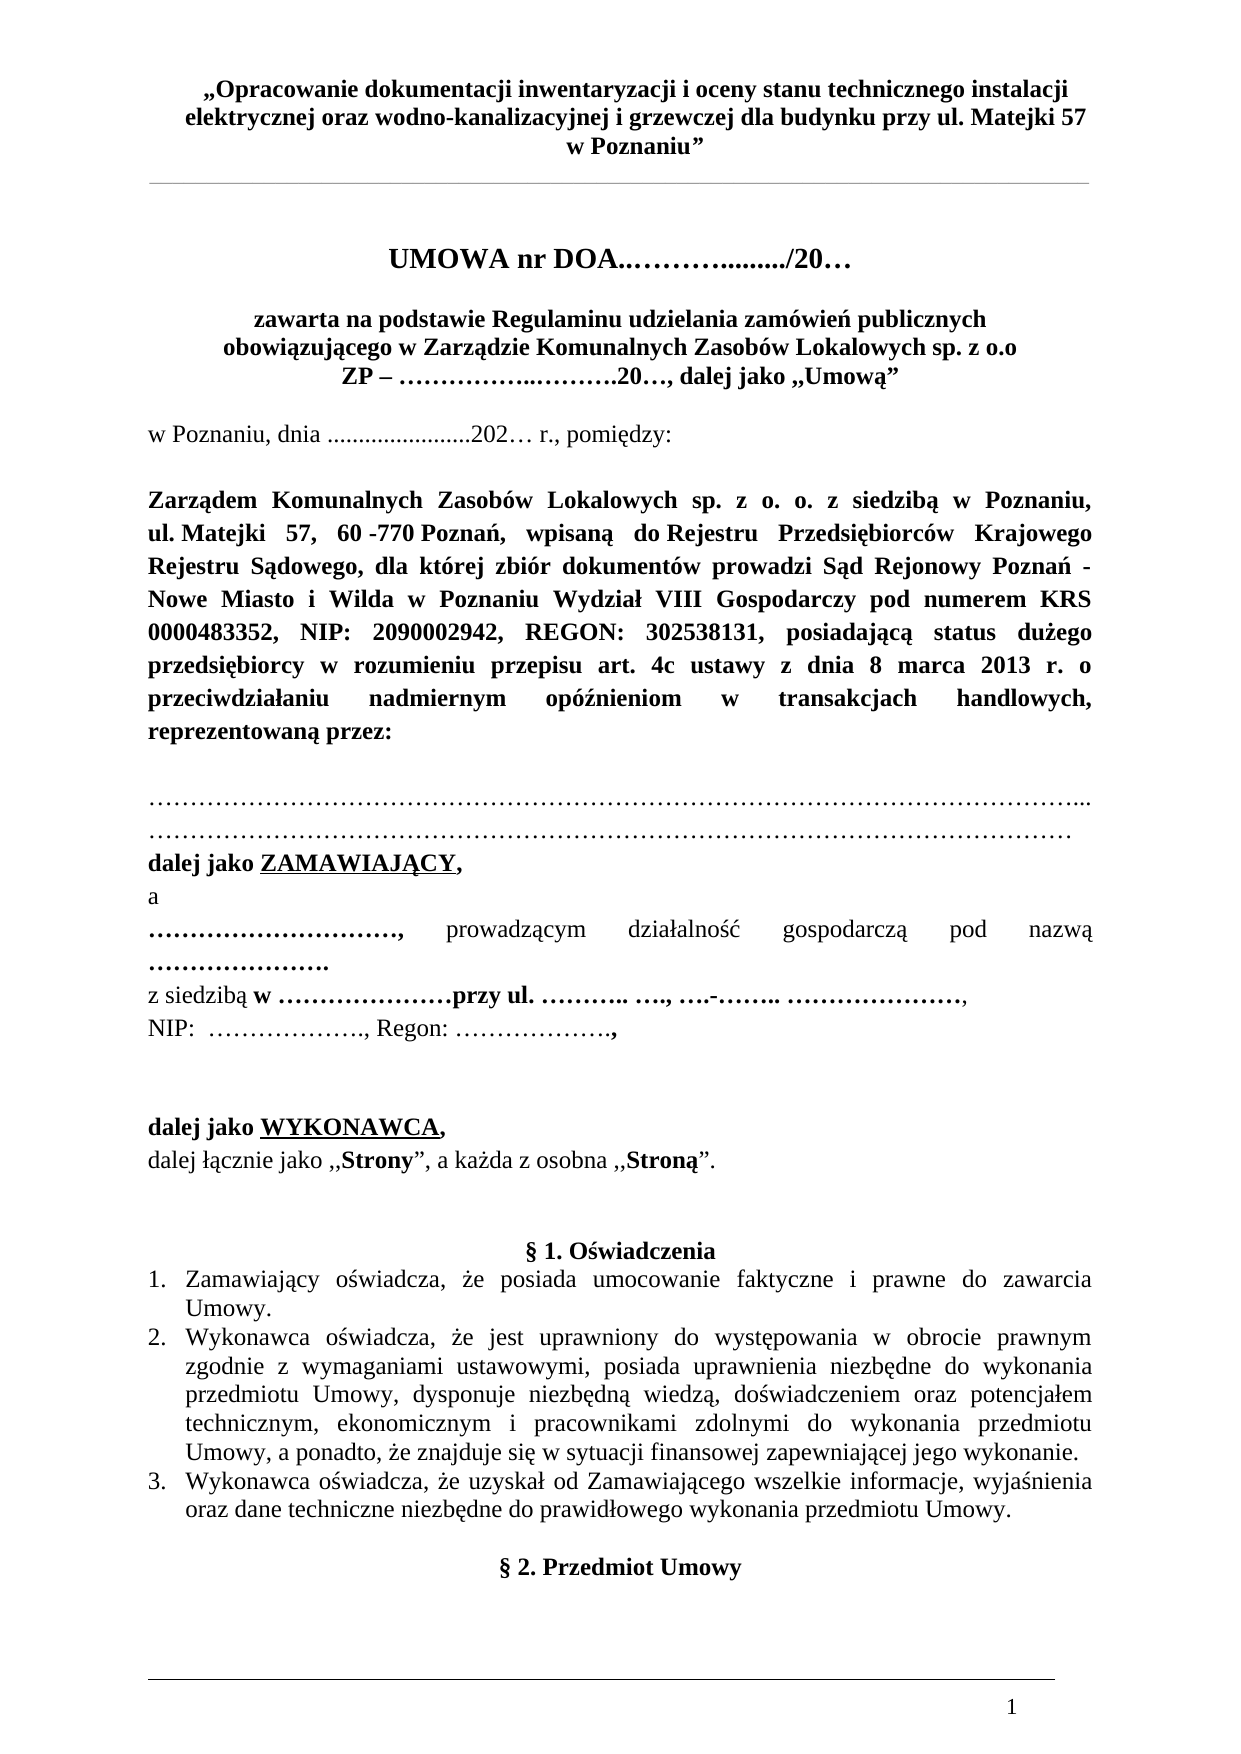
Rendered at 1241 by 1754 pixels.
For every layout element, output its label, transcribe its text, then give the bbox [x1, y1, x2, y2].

text dalej jako ZAMAWIAJĄCY, [148, 848, 1093, 877]
list Wykonawca oświadcza, że jest uprawniony do występowania w obrocie prawnym zgodnie z wymaganiami ustawowymi, posiada uprawnienia niezbędne do wykonania przedmiotu Umowy, dysponuje niezbędną wiedzą, doświadczeniem oraz potencjałem technicznym, ekonomicznym i pracownikami zdolnymi do wykonania przedmiotu Umowy, a ponadto, że znajduje się w sytuacji finansowej zapewniającej jego wykonanie. [148, 1322, 1093, 1466]
text NIP: ………………., Regon: ………………., [148, 1013, 1093, 1042]
text w Poznaniu, dnia .......................202… r., pomiędzy: [148, 419, 1093, 447]
text zawarta na podstawie Regulaminu udzielania zamówień publicznych [148, 304, 1093, 332]
text …………………………………………………………………………………………………...………………………………………………………………………………………………… [148, 782, 1093, 844]
text a [148, 881, 1093, 910]
text ZP – ……………..……….20…, dalej jako ,,Umową” [148, 361, 1093, 390]
text § 2. Przedmiot Umowy [148, 1552, 1093, 1581]
text dalej jako WYKONAWCA, [148, 1112, 1093, 1141]
text obowiązującego w Zarządzie Komunalnych Zasobów Lokalowych sp. z o.o [148, 332, 1093, 361]
text …………………………, prowadzącym działalność gospodarczą pod nazwą …………………. z siedzibą w …………………przy ul. ……….. …., ….-…….. …………………, [148, 914, 1093, 1009]
list Zamawiający oświadcza, że posiada umocowanie faktyczne i prawne do zawarcia Umowy. [148, 1264, 1093, 1322]
text § 1. Oświadczenia [148, 1236, 1093, 1264]
text Zarządem Komunalnych Zasobów Lokalowych sp. z o. o. z siedzibą w Poznaniu, ul. Matejki 57, 60 -770 Poznań, wpisaną do Rejestru Przedsiębiorców Krajowego Rejestru Sądowego, dla której zbiór dokumentów prowadzi Sąd Rejonowy Poznań - Nowe Miasto i Wilda w Poznaniu Wydział VIII Gospodarczy pod numerem KRS 0000483352, NIP: 2090002942, REGON: 302538131, posiadającą status dużego przedsiębiorcy w rozumieniu przepisu art. 4c ustawy z dnia 8 marca 2013 r. o przeciwdziałaniu nadmiernym opóźnieniom w transakcjach handlowych, reprezentowaną przez: [148, 485, 1093, 745]
list Wykonawca oświadcza, że uzyskał od Zamawiającego wszelkie informacje, wyjaśnienia oraz dane techniczne niezbędne do prawidłowego wykonania przedmiotu Umowy. [148, 1466, 1093, 1523]
text dalej łącznie jako ,,Strony”, a każda z osobna ,,Stroną”. [148, 1145, 1093, 1174]
text UMOWA nr DOA..………........./20… [148, 241, 1093, 275]
